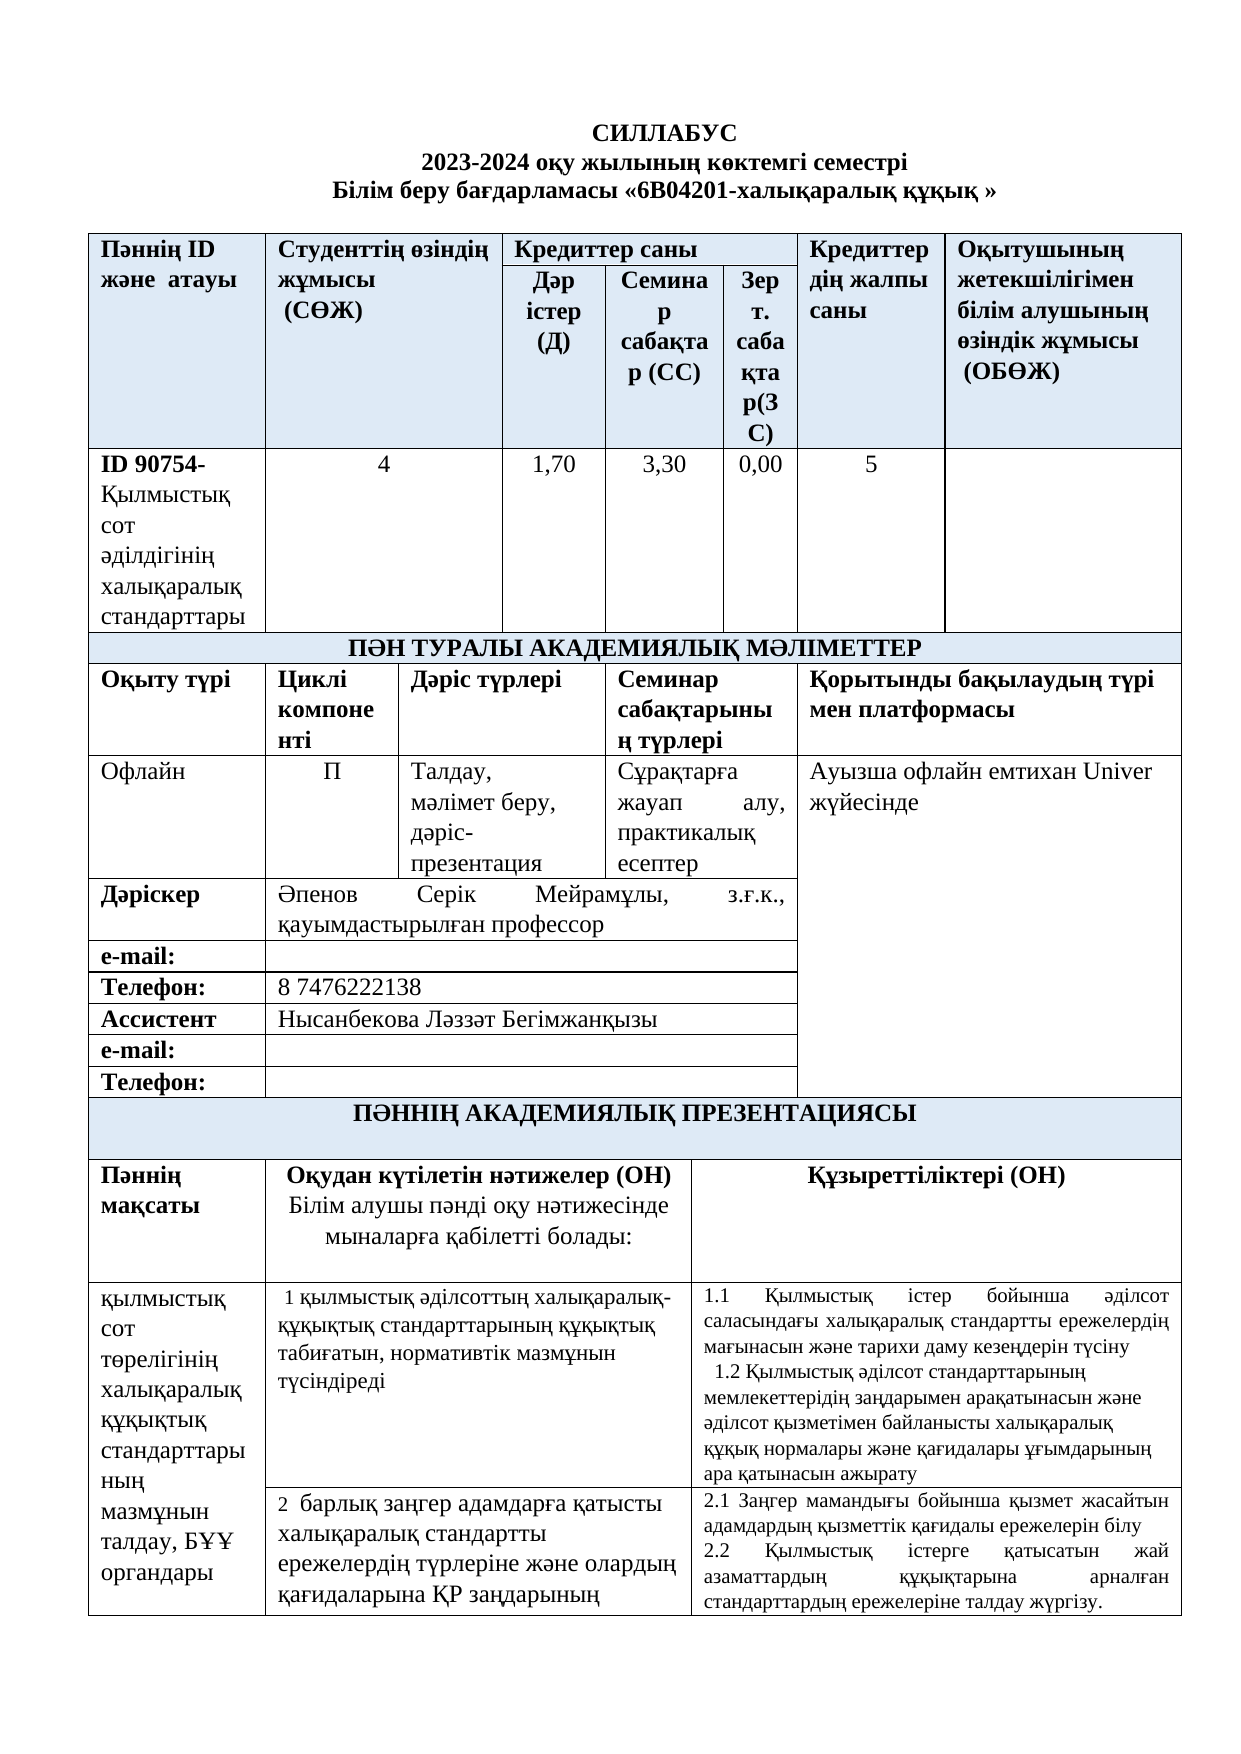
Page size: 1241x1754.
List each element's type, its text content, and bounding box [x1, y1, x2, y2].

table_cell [692, 1488, 1181, 1615]
table_cell Оқыту түрі [89, 664, 265, 755]
table_cell 4 [266, 449, 502, 632]
table_cell Қорытынды бақылаудың түрі мен платформасы [798, 664, 1181, 755]
table_cell Зерт. сабақтар(ЗС) [724, 266, 797, 448]
table_cell Ассистент [89, 1004, 265, 1034]
table_cell Пәннің мақсаты [89, 1160, 265, 1282]
table_cell Телефон: [89, 1067, 265, 1097]
text СИЛЛАБУС [177, 118, 1152, 147]
table_cell e-mail: [89, 941, 265, 971]
table_cell ПӘННІҢ АКАДЕМИЯЛЫҚ ПРЕЗЕНТАЦИЯСЫ [89, 1098, 1181, 1159]
text Білім беру бағдарламасы «6В04201-халықаралық құқық » [177, 176, 1152, 204]
table_cell Сұрақтарға жауап алу, практикалық есептер [606, 756, 797, 878]
table_cell Циклі компоненті [266, 664, 398, 755]
text 2023-2024 оқу жылының көктемгі семестрі [177, 147, 1152, 176]
table_cell Семинар сабақтар (СС) [606, 266, 723, 448]
table_cell Семинар сабақтарының түрлері [606, 664, 797, 755]
table_cell [266, 941, 797, 971]
table_cell [946, 449, 1181, 632]
table_cell 1.1 Қылмыстық істер бойынша әділсот саласындағы халықаралық стандартты ережелердің мағынасын және тарихи даму кезеңдерін түсіну 1.2 Қылмыстық әділсот стандарттарының мемлекеттерідің заңдарымен арақатынасын және әділсот қызметімен байланысты халықаралық құқық нормалары және қағидалары ұғымдарының ара қатынасын ажырату [692, 1283, 1181, 1487]
table_cell e-mail: [89, 1035, 265, 1066]
table_cell 1,70 [503, 449, 605, 632]
table_cell [266, 1067, 797, 1097]
table_cell 3,30 [606, 449, 723, 632]
table_header Студенттің өзіндің жұмысы (СӨЖ) [266, 234, 502, 448]
table_cell 0,00 [724, 449, 797, 632]
table_cell 1 қылмыстық әділсоттың халықаралық-құқықтық стандарттарының құқықтық табиғатын, нормативтік мазмұнын түсіндіреді [266, 1283, 691, 1487]
table_cell Оқудан күтілетін нәтижелер (ОН) Білім алушы пәнді оқу нәтижесінде мыналарға қабілетті болады: [266, 1160, 691, 1282]
table_cell Ауызша офлайн емтихан Univer жүйесінде [798, 756, 1181, 1097]
table_cell Дәріс түрлері [399, 664, 605, 755]
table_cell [266, 1488, 691, 1615]
table_cell Құзыреттіліктері (ОН) [692, 1160, 1181, 1282]
table_header Пәннің ID және атауы [89, 234, 265, 448]
table_cell Әпенов Серік Мейрамұлы, з.ғ.к., қауымдастырылған профессор [266, 879, 797, 940]
table_cell ID 90754- Қылмыстық сот әділдігінің халықаралық стандарттары [89, 449, 265, 632]
table_cell Офлайн [89, 756, 265, 878]
table_cell Дәрістер (Д) [503, 266, 605, 448]
table_cell қылмыстық сот төрелігінің халықаралық құқықтық стандарттарының мазмұнын талдау, БҰҰ органдары мен агенттіктерінің қылмыстық сот төрелігі саласындағы халықаралық актілерін түсіндіру қабілеттерін қалыптастыру [89, 1283, 265, 1615]
table_cell Телефон: [89, 973, 265, 1003]
table_cell Дәріскер [89, 879, 265, 940]
table_cell Талдау, мәлімет беру, дәріс-презентация [399, 756, 605, 878]
table_cell П [266, 756, 398, 878]
table_cell ПӘН ТУРАЛЫ АКАДЕМИЯЛЫҚ МӘЛІМЕТТЕР [89, 633, 1181, 663]
table_header Оқытушының жетекшілігімен білім алушының өзіндік жұмысы (ОБӨЖ) [946, 234, 1181, 448]
table_cell Нысанбекова Ләззәт Бегімжанқызы [266, 1004, 797, 1034]
table_header Кредиттер саны [503, 234, 797, 264]
table_header Кредиттердің жалпы саны [798, 234, 944, 448]
table_cell 5 [798, 449, 944, 632]
table_cell 8 7476222138 [266, 973, 797, 1003]
table_cell [266, 1035, 797, 1066]
